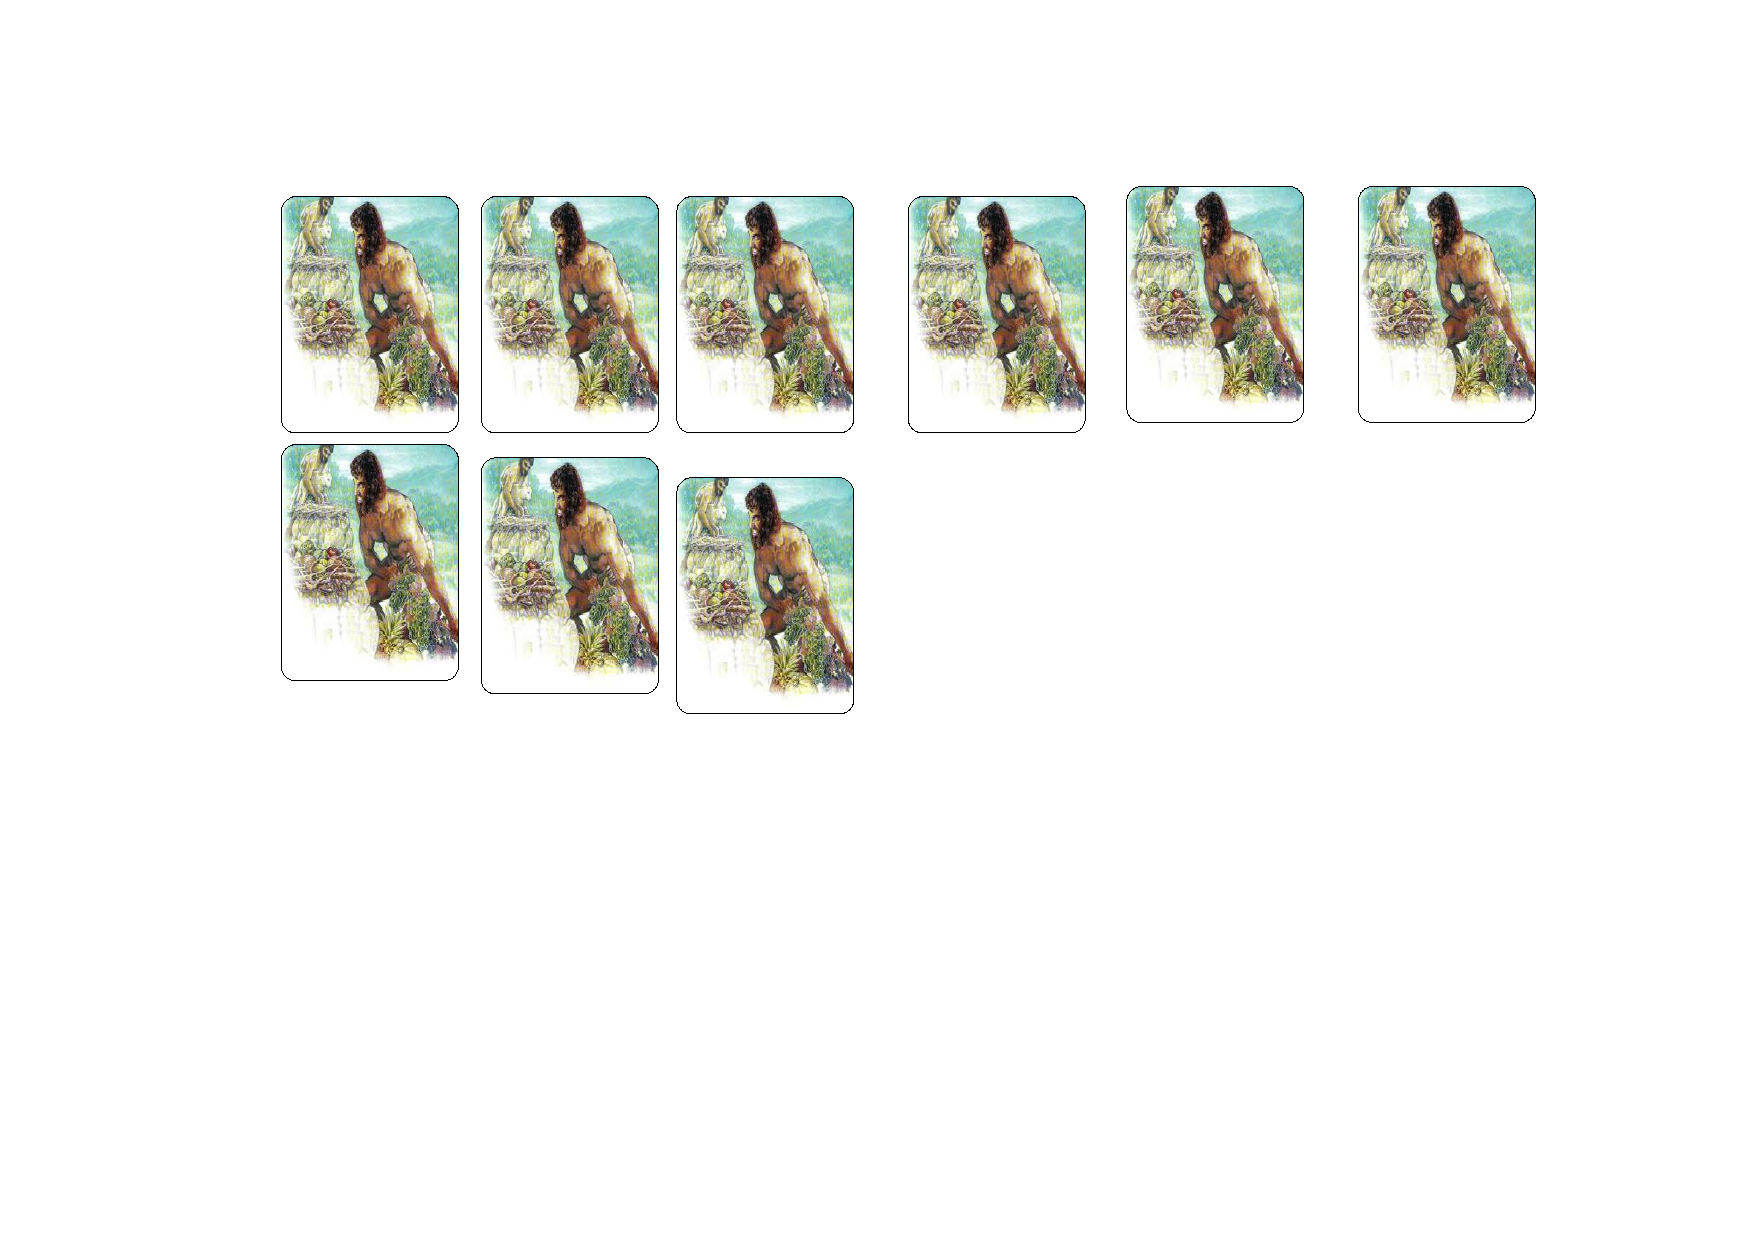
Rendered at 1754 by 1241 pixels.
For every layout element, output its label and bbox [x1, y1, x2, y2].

picture [908, 197, 1086, 432]
picture [481, 457, 658, 693]
picture [1358, 186, 1535, 422]
picture [676, 477, 854, 713]
picture [676, 197, 854, 432]
picture [481, 197, 658, 432]
picture [281, 197, 458, 432]
picture [281, 444, 458, 680]
picture [1126, 186, 1304, 422]
